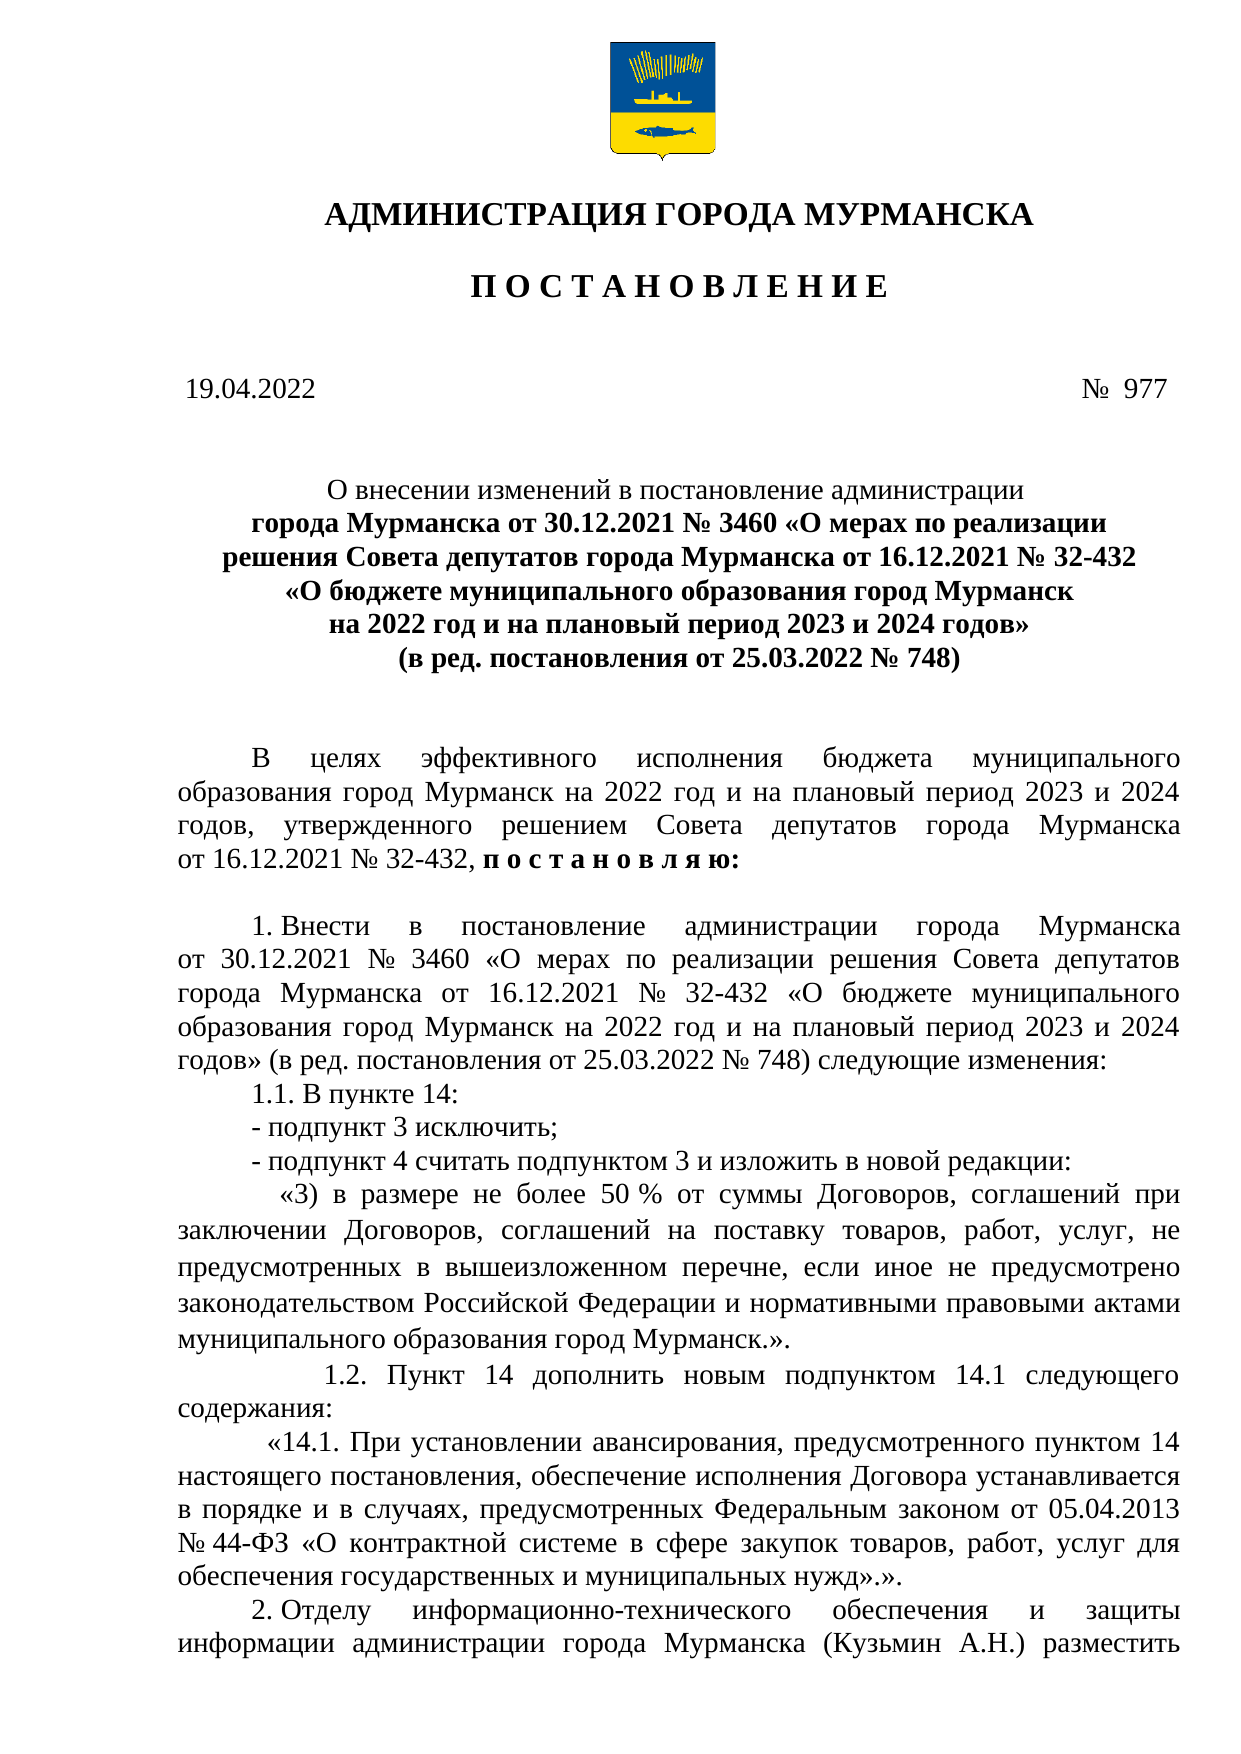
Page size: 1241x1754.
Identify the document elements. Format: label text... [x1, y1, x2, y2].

text - подпункт 3 исключить; [177, 1109, 1181, 1143]
text - подпункт 4 считать подпунктом 3 и изложить в новой редакции: [177, 1143, 1181, 1176]
text В целях эффективного исполнения бюджета муниципального образования город Мурманск на 2022 год и на плановый период 2023 и 2024 годов, утвержденного решением Совета депутатов города Мурманска от 16.12.2021 № 32-432, п о с т а н о в л я ю: [177, 740, 1181, 874]
text 1.1. В пункте 14: [177, 1076, 1181, 1109]
text «14.1. При установлении авансирования, предусмотренного пунктом 14 настоящего постановления, обеспечение исполнения Договора устанавливается в порядке и в случаях, предусмотренных Федеральным законом от 05.04.2013 № 44-ФЗ «О контрактной системе в сфере закупок товаров, работ, услуг для обеспечения государственных и муниципальных нужд».». [177, 1424, 1181, 1592]
text АДМИНИСТРАЦИЯ ГОРОДА МУРМАНСКА [177, 194, 1181, 232]
text 1.2. Пункт 14 дополнить новым подпунктом 14.1 следующего содержания: [177, 1357, 1181, 1424]
text П О С Т А Н О В Л Е Н И Е [177, 266, 1181, 304]
picture [610, 42, 716, 161]
text 19.04.2022 № 977 [177, 371, 1181, 405]
text «3) в размере не более 50 % от суммы Договоров, соглашений при заключении Договоров, соглашений на поставку товаров, работ, услуг, не предусмотренных в вышеизложенном перечне, если иное не предусмотрено законодательством Российской Федерации и нормативными правовыми актами муниципального образования город Мурманск.». [177, 1176, 1181, 1354]
list Внести в постановление администрации города Мурманска от 30.12.2021 № 3460 «О мерах по реализации решения Совета депутатов города Мурманска от 16.12.2021 № 32-432 «О бюджете муниципального образования город Мурманск на 2022 год и на плановый период 2023 и 2024 годов» (в ред. постановления от 25.03.2022 № 748) следующие изменения: [177, 908, 1181, 1076]
